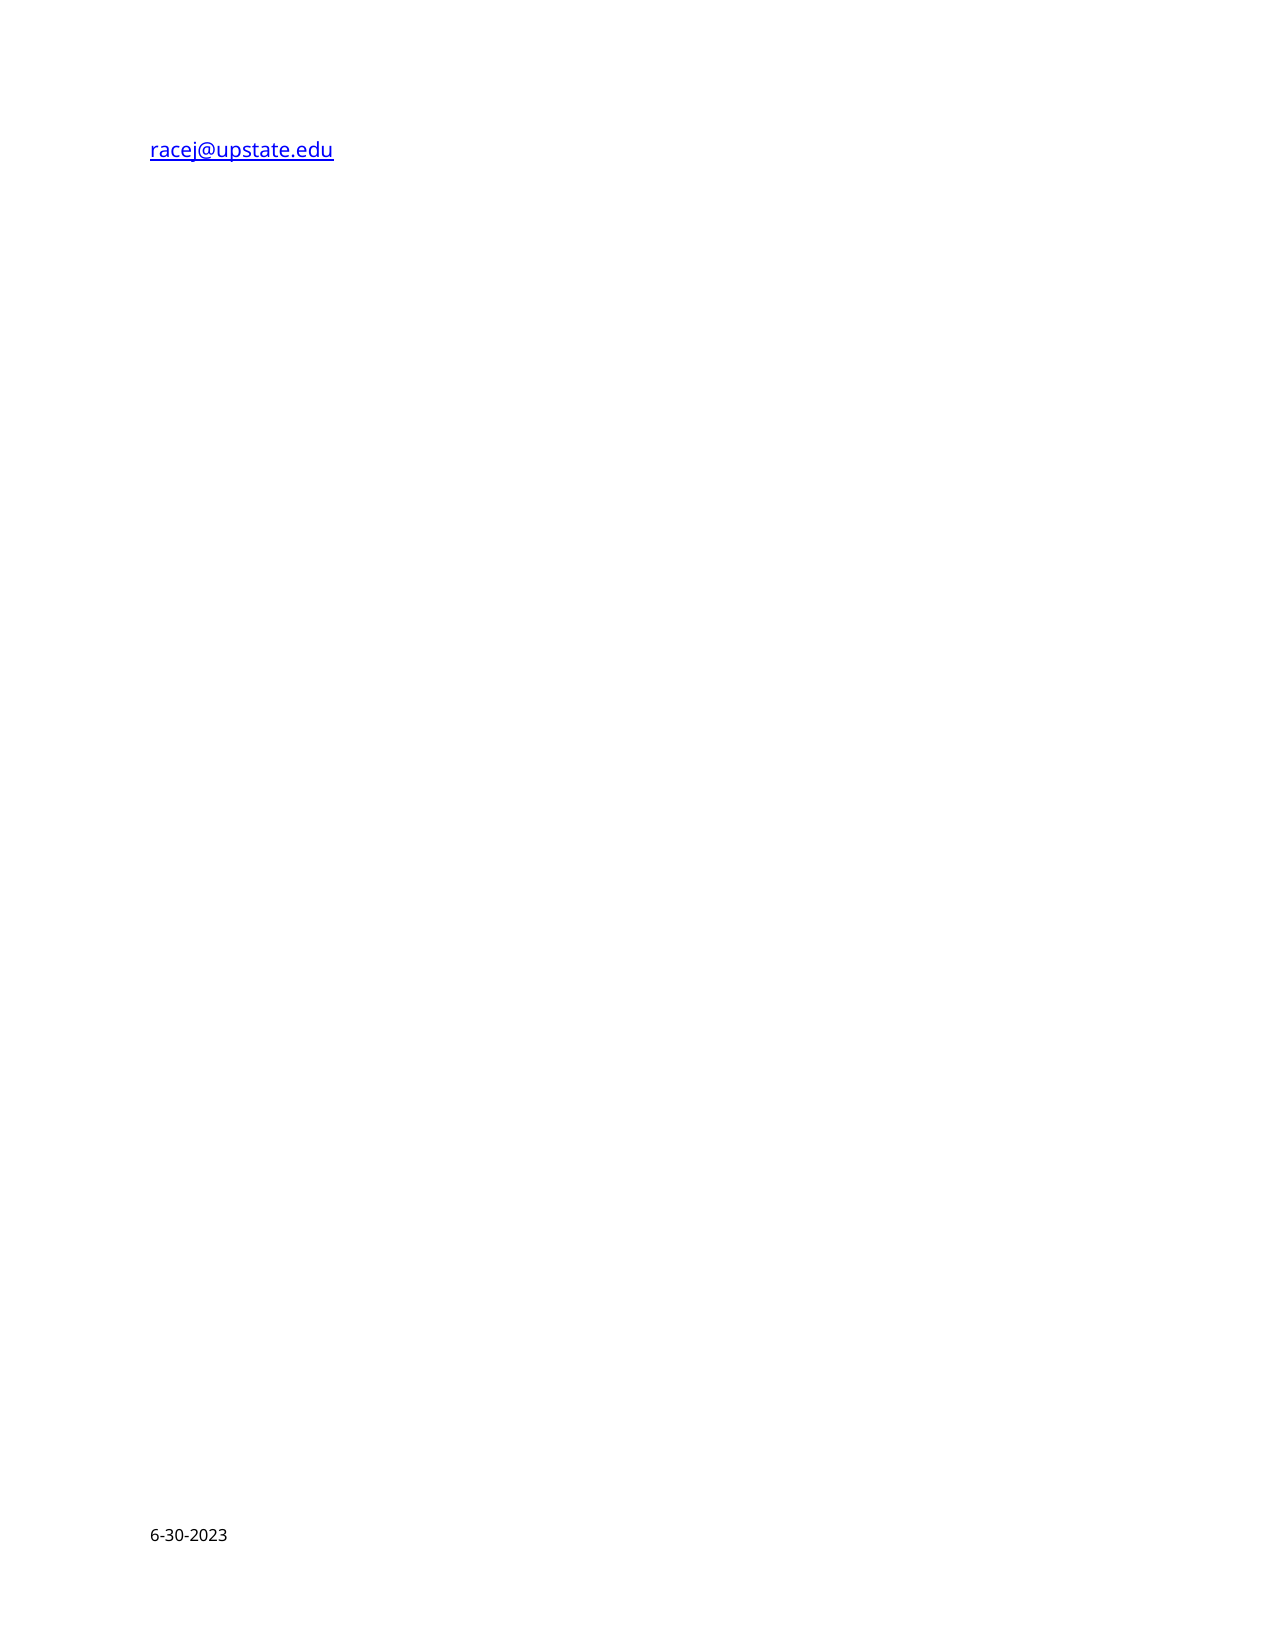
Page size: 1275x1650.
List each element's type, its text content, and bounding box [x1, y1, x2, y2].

text racej@upstate.edu [150, 135, 1125, 163]
